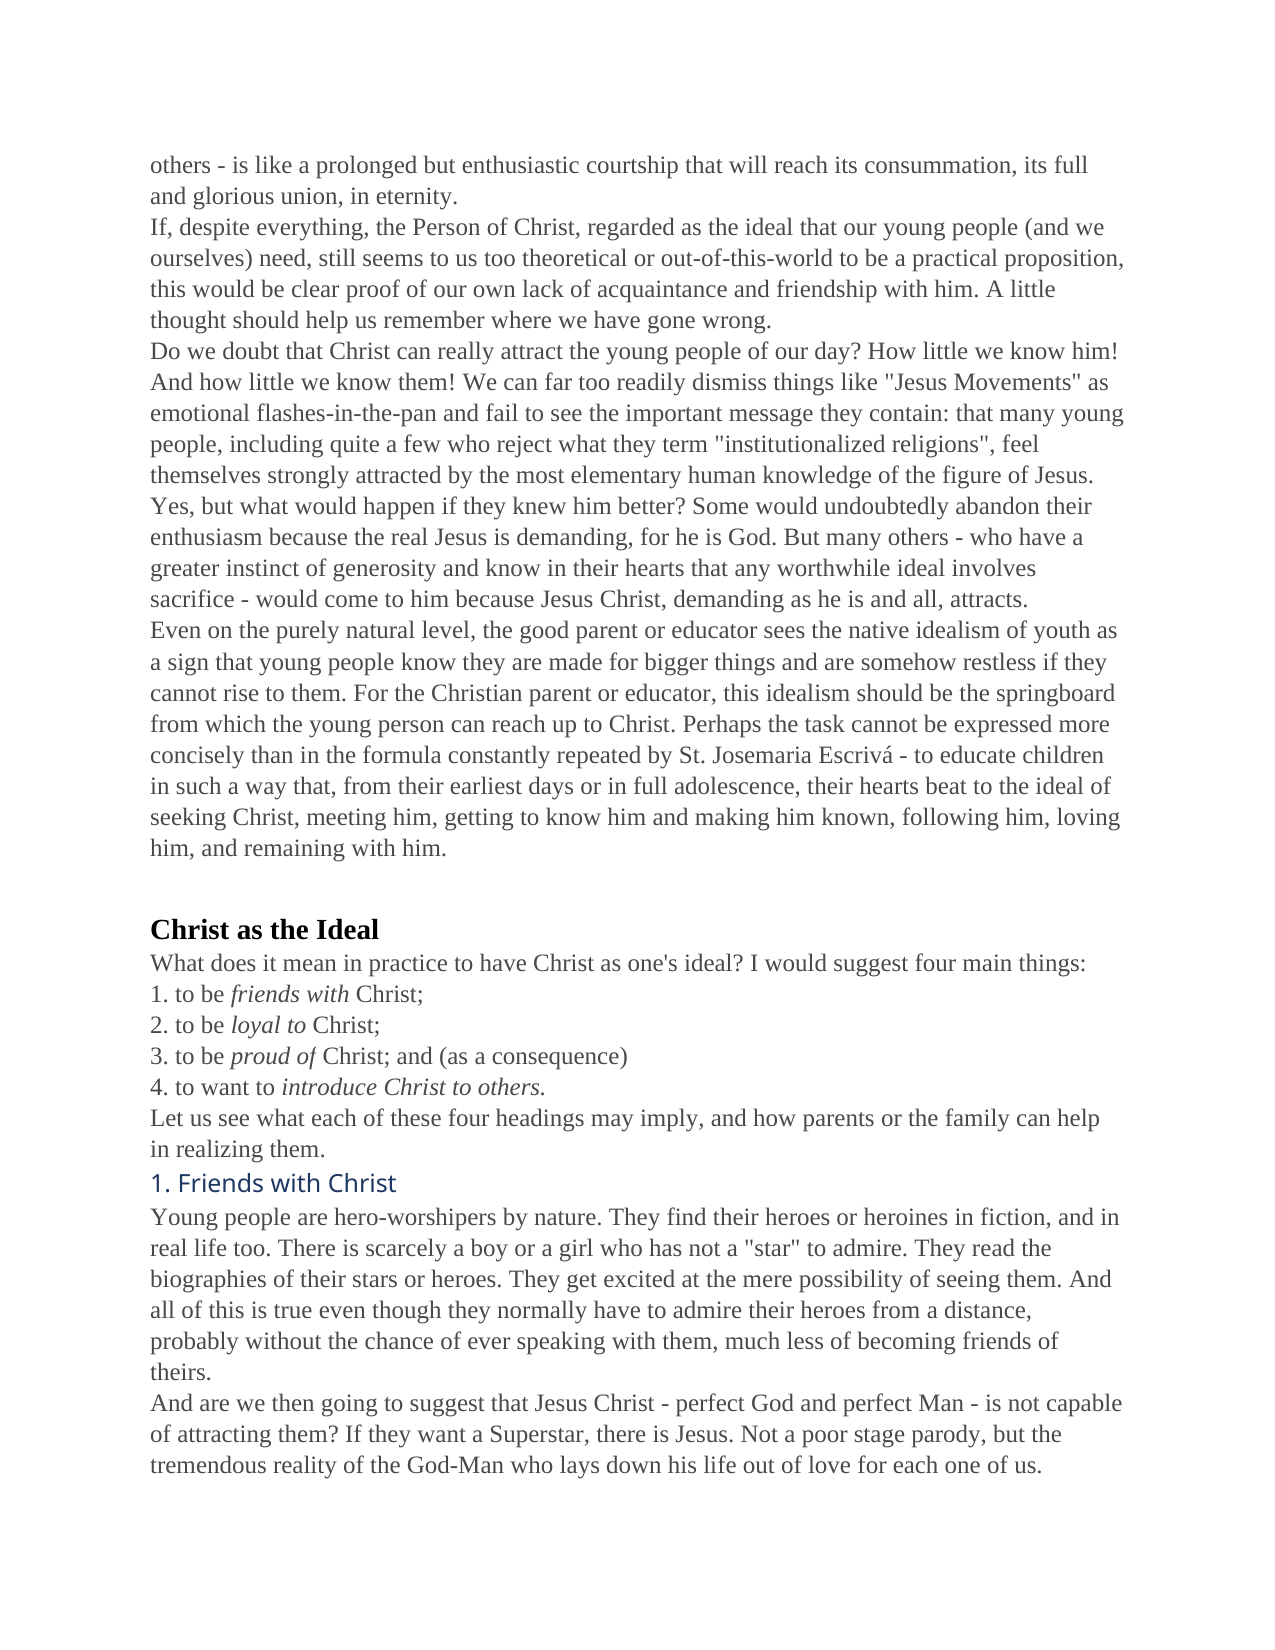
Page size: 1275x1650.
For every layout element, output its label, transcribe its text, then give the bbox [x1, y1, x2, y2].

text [150, 150, 1125, 243]
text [150, 881, 1125, 1479]
